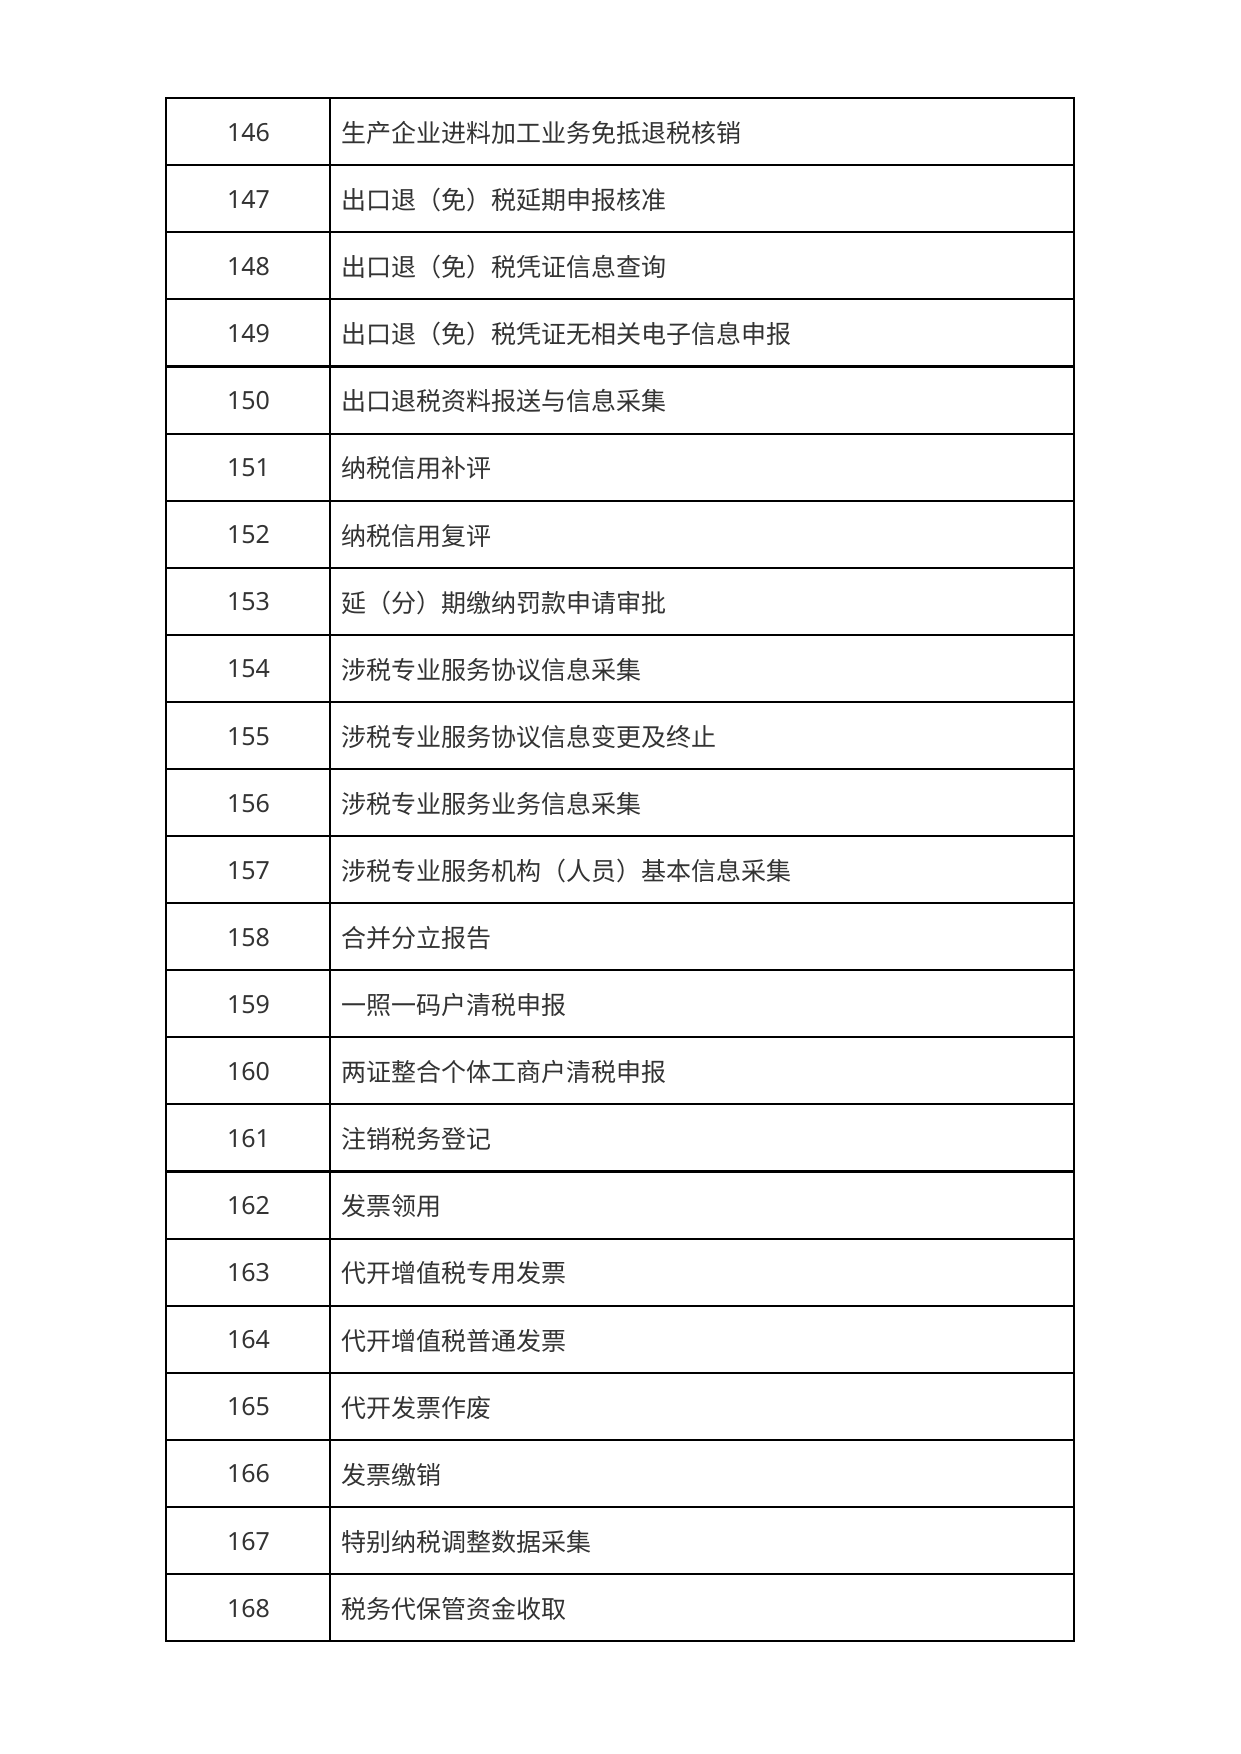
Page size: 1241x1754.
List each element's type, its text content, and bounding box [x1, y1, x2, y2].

table_cell 148 [167, 233, 329, 298]
table_cell 161 [167, 1105, 329, 1170]
table_cell 164 [167, 1307, 329, 1372]
table_cell 157 [167, 837, 329, 902]
table_cell 158 [167, 904, 329, 969]
table_cell 151 [167, 435, 329, 499]
table_cell 155 [167, 703, 329, 768]
table_cell 合并分立报告 [331, 904, 1073, 969]
table_cell 涉税专业服务机构（人员）基本信息采集 [331, 837, 1073, 902]
table_cell 163 [167, 1240, 329, 1304]
table_cell 165 [167, 1374, 329, 1439]
table_cell 出口退（免）税凭证信息查询 [331, 233, 1073, 298]
table_cell 一照一码户清税申报 [331, 971, 1073, 1036]
table_cell 168 [167, 1575, 329, 1640]
table_cell 160 [167, 1038, 329, 1103]
table_cell 166 [167, 1441, 329, 1506]
table_cell 167 [167, 1508, 329, 1573]
table_cell 延（分）期缴纳罚款申请审批 [331, 569, 1073, 634]
table_cell 152 [167, 502, 329, 567]
table_cell 146 [167, 99, 329, 164]
table_cell 162 [167, 1173, 329, 1237]
table_cell 代开增值税普通发票 [331, 1307, 1073, 1372]
table_cell 发票领用 [331, 1173, 1073, 1237]
table_cell 出口退税资料报送与信息采集 [331, 368, 1073, 432]
table_cell 153 [167, 569, 329, 634]
table_cell 出口退（免）税凭证无相关电子信息申报 [331, 300, 1073, 365]
table_cell 出口退（免）税延期申报核准 [331, 166, 1073, 231]
table_cell 生产企业进料加工业务免抵退税核销 [331, 99, 1073, 164]
table_cell 发票缴销 [331, 1441, 1073, 1506]
table_cell 156 [167, 770, 329, 835]
table_cell 纳税信用复评 [331, 502, 1073, 567]
table_cell 154 [167, 636, 329, 701]
table_cell 税务代保管资金收取 [331, 1575, 1073, 1640]
table_cell 代开发票作废 [331, 1374, 1073, 1439]
table_cell 纳税信用补评 [331, 435, 1073, 499]
table_cell 两证整合个体工商户清税申报 [331, 1038, 1073, 1103]
table_cell 149 [167, 300, 329, 365]
table_cell 147 [167, 166, 329, 231]
table_cell 特别纳税调整数据采集 [331, 1508, 1073, 1573]
table_cell 涉税专业服务协议信息变更及终止 [331, 703, 1073, 768]
table_cell 涉税专业服务业务信息采集 [331, 770, 1073, 835]
table_cell 代开增值税专用发票 [331, 1240, 1073, 1304]
table_cell 150 [167, 368, 329, 432]
table_cell 注销税务登记 [331, 1105, 1073, 1170]
table_cell 涉税专业服务协议信息采集 [331, 636, 1073, 701]
table_cell 159 [167, 971, 329, 1036]
